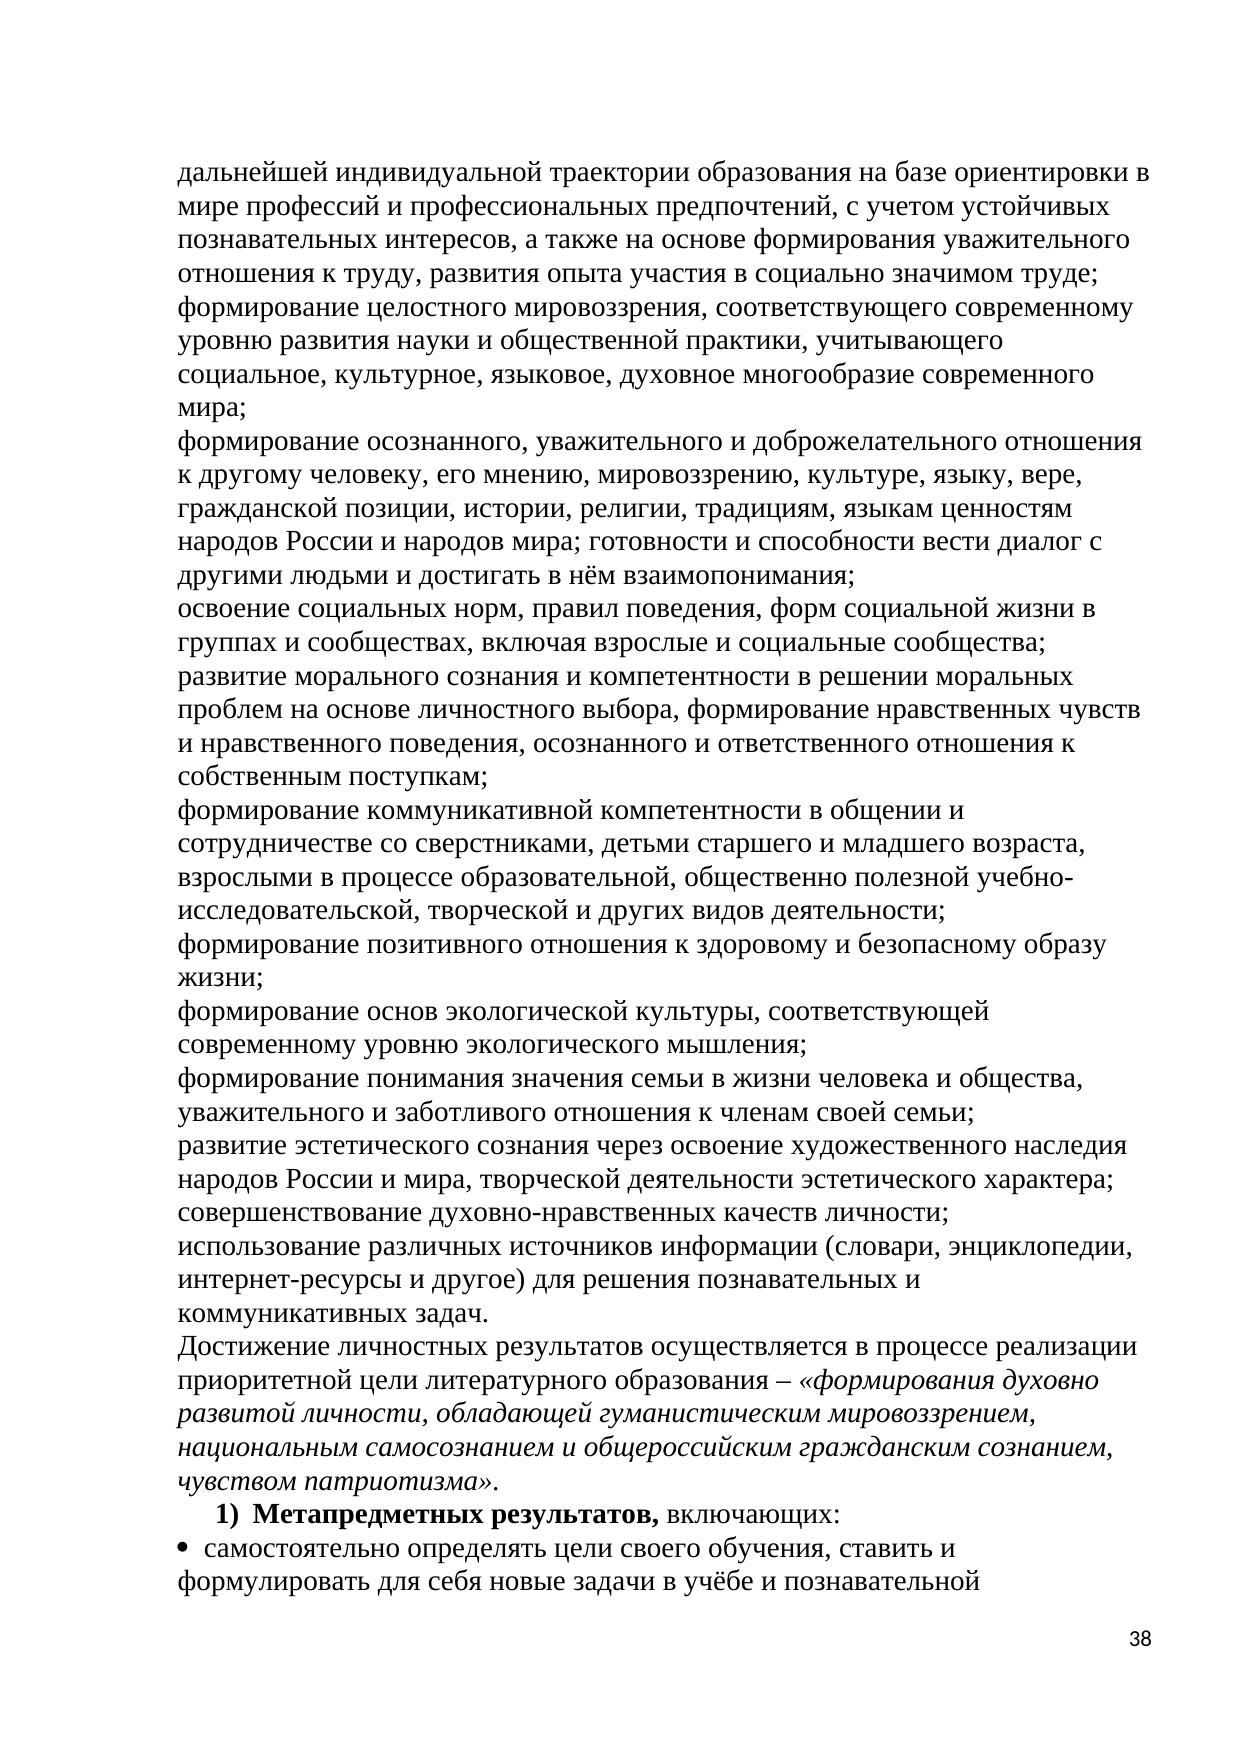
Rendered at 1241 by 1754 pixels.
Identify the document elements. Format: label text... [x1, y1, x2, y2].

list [177, 1530, 1152, 1597]
text формирование целостного мировоззрения, соответствующего современному уровню развития науки и общественной практики, учитывающего социальное, культурное, языковое, духовное многообразие современного мира; [177, 289, 1152, 423]
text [177, 154, 1152, 289]
text формирование позитивного отношения к здоровому и безопасному образу жизни; [177, 926, 1152, 993]
text формирование основ экологической культуры, соответствующей современному уровню экологического мышления; [177, 993, 1152, 1060]
text развитие эстетического сознания через освоение художественного наследия народов России и мира, творческой деятельности эстетического характера; [177, 1127, 1152, 1194]
text формирование осознанного, уважительного и доброжелательного отношения к другому человеку, его мнению, мировоззрению, культуре, языку, вере, гражданской позиции, истории, религии, традициям, языкам ценностям народов России и народов мира; готовности и способности вести диалог с другими людьми и достигать в нём взаимопонимания; [177, 423, 1152, 591]
text использование различных источников информации (словари, энциклопедии, интернет-ресурсы и другое) для решения познавательных и коммуникативных задач. [177, 1228, 1152, 1328]
text формирование понимания значения семьи в жизни человека и общества, уважительного и заботливого отношения к членам своей семьи; [177, 1060, 1152, 1127]
text развитие морального сознания и компетентности в решении моральных проблем на основе личностного выбора, формирование нравственных чувств и нравственного поведения, осознанного и ответственного отношения к собственным поступкам; [177, 658, 1152, 792]
list Метапредметных результатов, включающих: [215, 1496, 1152, 1530]
text формирование коммуникативной компетентности в общении и сотрудничестве со сверстниками, детьми старшего и младшего возраста, взрослыми в процессе образовательной, общественно полезной учебно-исследовательской, творческой и других видов деятельности; [177, 792, 1152, 926]
text Достижение личностных результатов осуществляется в процессе реализации приоритетной цели литературного образования – «формирования духовно развитой личности, обладающей гуманистическим мировоззрением, национальным самосознанием и общероссийским гражданским сознанием, чувством патриотизма». [177, 1328, 1152, 1496]
text освоение социальных норм, правил поведения, форм социальной жизни в группах и сообществах, включая взрослые и социальные сообщества; [177, 591, 1152, 658]
text совершенствование духовно-нравственных качеств личности; [177, 1194, 1152, 1228]
